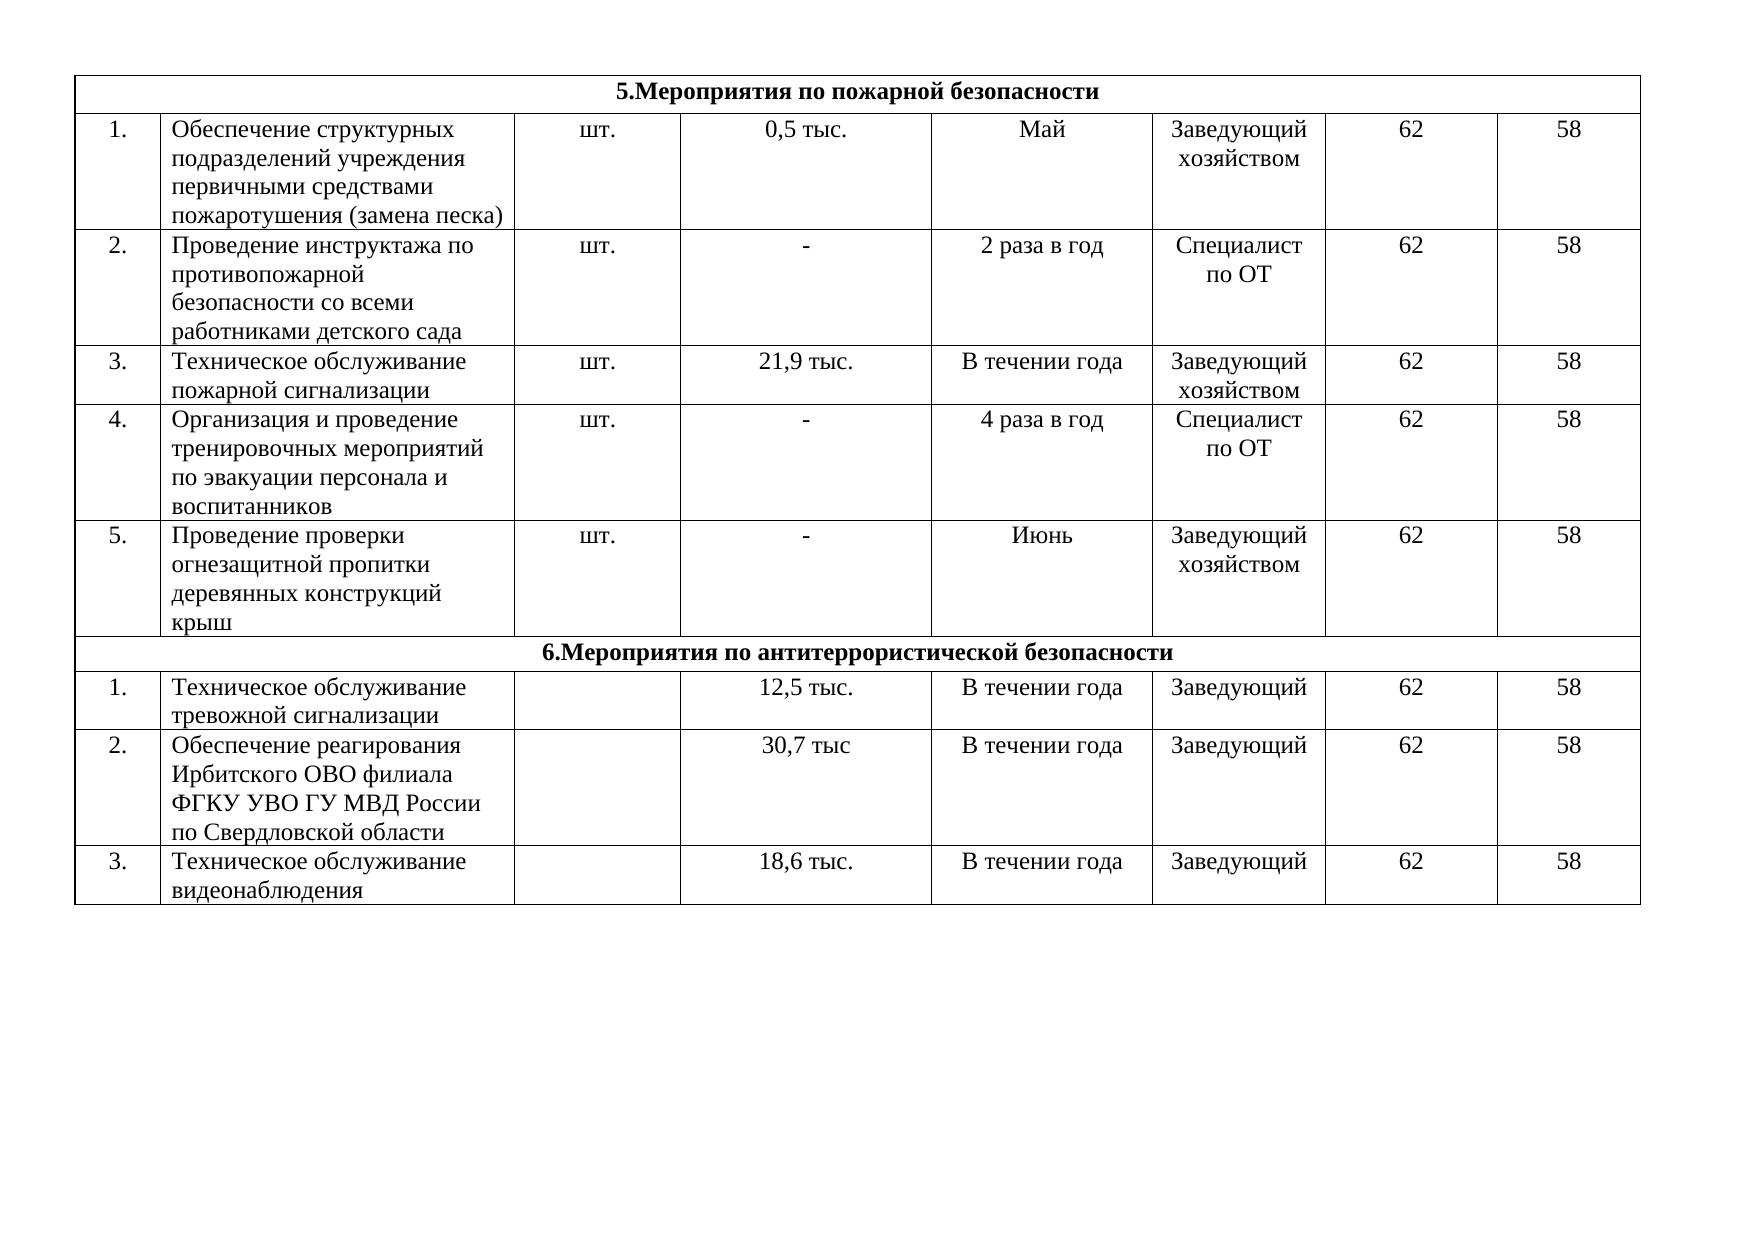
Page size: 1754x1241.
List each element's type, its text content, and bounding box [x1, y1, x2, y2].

table_cell 62 [1326, 346, 1497, 403]
table_cell Заведующий [1153, 846, 1325, 904]
table_cell 4 раза в год [932, 405, 1152, 519]
table_cell 18,6 тыс. [681, 846, 931, 904]
table_cell Заведующий хозяйством [1153, 114, 1325, 229]
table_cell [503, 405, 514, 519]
table_cell - [681, 230, 931, 345]
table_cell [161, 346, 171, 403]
table_cell - [681, 521, 931, 636]
table_cell 62 [1326, 846, 1497, 904]
table_cell [515, 846, 680, 904]
table_cell шт. [515, 230, 680, 345]
table_cell В течении года [932, 672, 1152, 729]
table_cell Июнь [932, 521, 1152, 636]
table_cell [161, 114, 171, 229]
table_cell 62 [1326, 672, 1497, 729]
table_cell 2. [76, 230, 160, 345]
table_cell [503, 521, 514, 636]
table_cell 21,9 тыс. [681, 346, 931, 403]
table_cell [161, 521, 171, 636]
table_cell - [681, 405, 931, 519]
table_cell 3. [76, 846, 160, 904]
table_cell 62 [1326, 114, 1497, 229]
table_cell 1. [76, 114, 160, 229]
table_cell 5.Мероприятия по пожарной безопасности [76, 76, 1640, 113]
table_cell 58 [1498, 521, 1640, 636]
table_cell 58 [1498, 405, 1640, 519]
table_cell [515, 730, 680, 845]
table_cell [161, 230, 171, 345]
table_cell В течении года [932, 846, 1152, 904]
table_cell [515, 672, 680, 729]
table_cell 3. [76, 346, 160, 403]
table_cell 58 [1498, 114, 1640, 229]
table_cell 62 [1326, 521, 1497, 636]
table_cell В течении года [932, 730, 1152, 845]
table_cell Техническое обслуживание видеонаблюдения [161, 846, 514, 904]
table_cell 62 [1326, 730, 1497, 845]
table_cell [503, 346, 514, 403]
table_cell шт. [515, 346, 680, 403]
table_cell шт. [515, 114, 680, 229]
table_cell 58 [1498, 730, 1640, 845]
table_cell 58 [1498, 672, 1640, 729]
table_cell 2 раза в год [932, 230, 1152, 345]
table_cell В течении года [932, 346, 1152, 403]
table_cell 6.Мероприятия по антитеррористической безопасности [76, 637, 1640, 671]
table_cell 62 [1326, 230, 1497, 345]
table_cell Обеспечение реагирования Ирбитского ОВО филиала ФГКУ УВО ГУ МВД России по Свердловской области [161, 730, 514, 845]
table_cell Заведующий хозяйством [1153, 346, 1325, 403]
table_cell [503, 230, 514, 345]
table_cell Специалист по ОТ [1153, 230, 1325, 345]
table_cell 0,5 тыс. [681, 114, 931, 229]
table_cell Заведующий хозяйством [1153, 521, 1325, 636]
table_cell Специалист по ОТ [1153, 405, 1325, 519]
table_cell 12,5 тыс. [681, 672, 931, 729]
table_cell 1. [76, 672, 160, 729]
table_cell Заведующий [1153, 672, 1325, 729]
table_cell 2. [76, 730, 160, 845]
table_cell шт. [515, 521, 680, 636]
table_cell 58 [1498, 230, 1640, 345]
table_cell Май [932, 114, 1152, 229]
table_cell 5. [76, 521, 160, 636]
table_cell Техническое обслуживание тревожной сигнализации [161, 672, 514, 729]
table_cell шт. [515, 405, 680, 519]
table_cell 62 [1326, 405, 1497, 519]
table_cell 30,7 тыс [681, 730, 931, 845]
table_cell Заведующий [1153, 730, 1325, 845]
table_cell 4. [76, 405, 160, 519]
table_cell 58 [1498, 346, 1640, 403]
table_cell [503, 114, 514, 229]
table_cell 58 [1498, 846, 1640, 904]
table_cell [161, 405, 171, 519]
